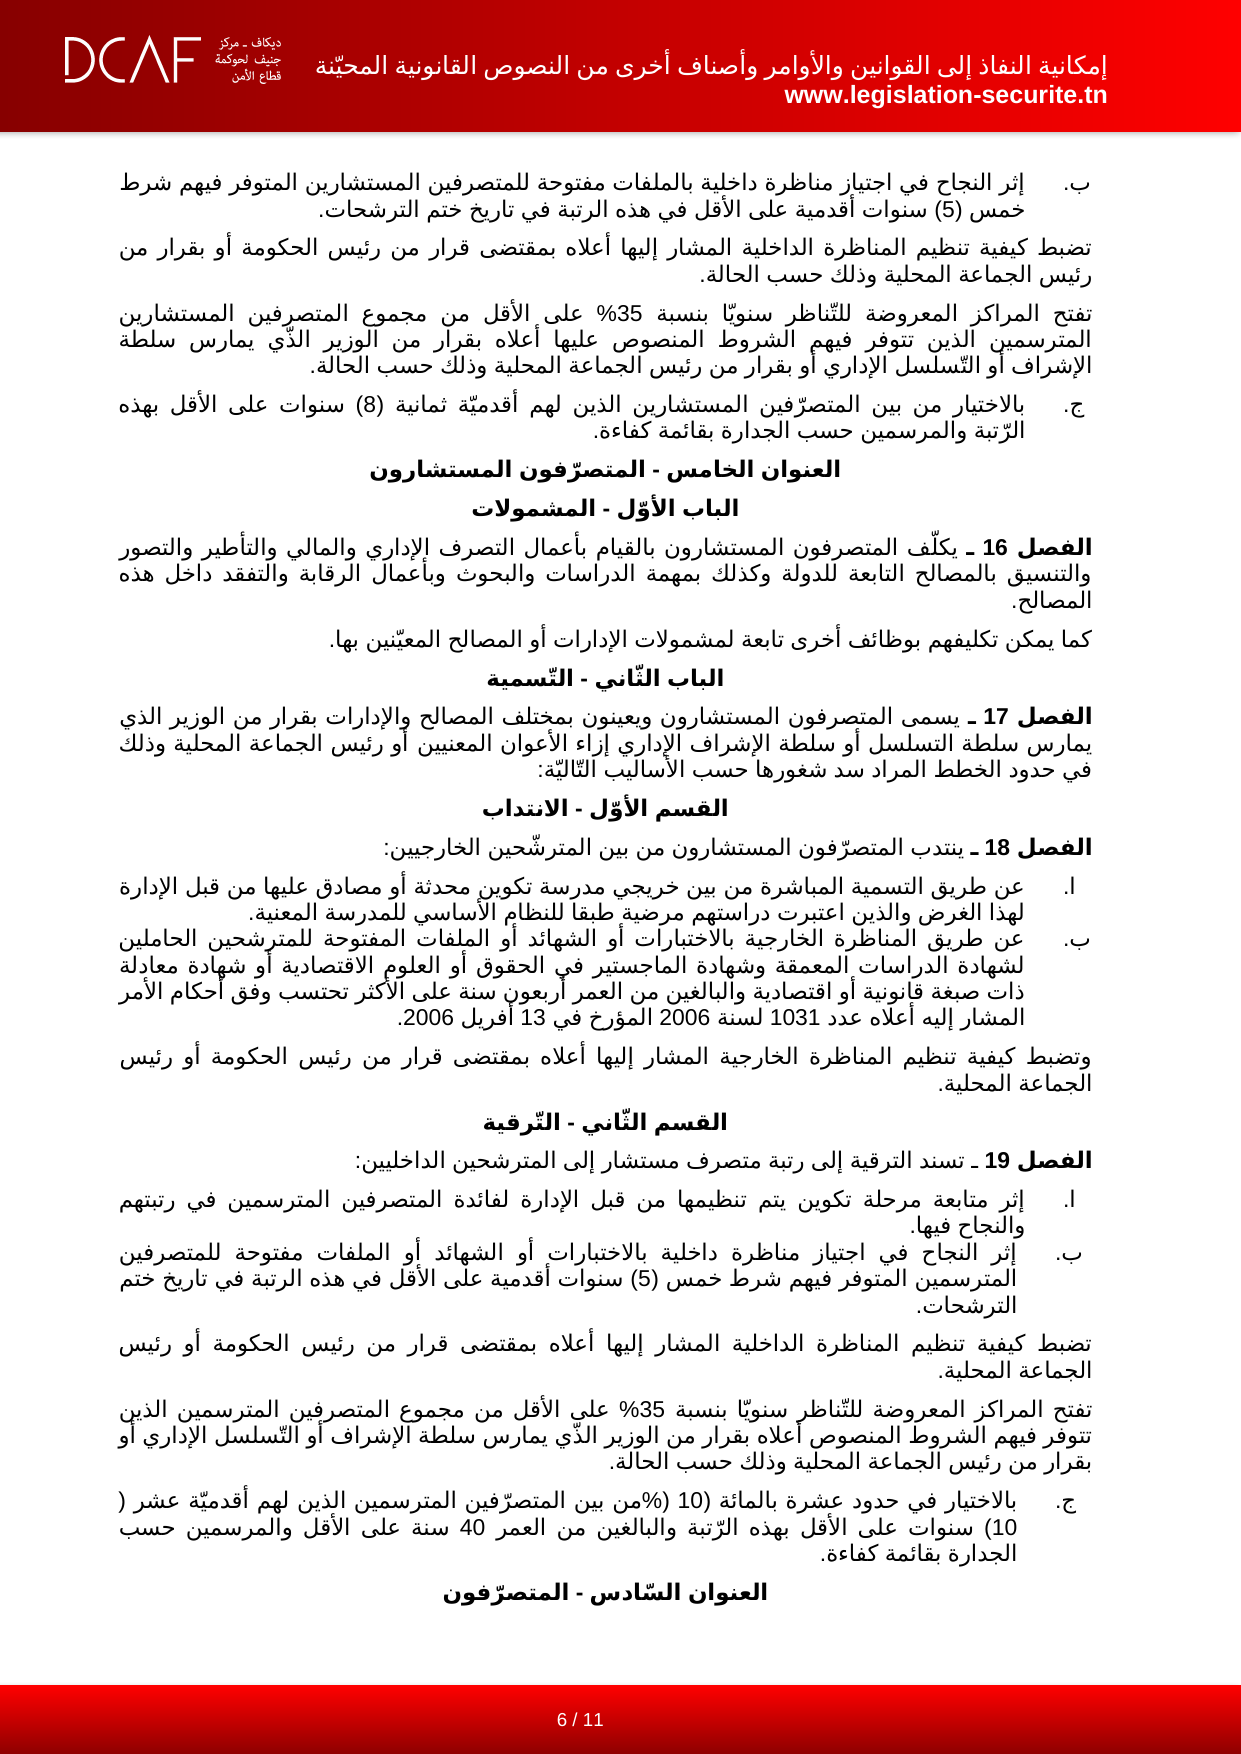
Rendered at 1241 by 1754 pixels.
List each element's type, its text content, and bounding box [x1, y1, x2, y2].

text العنوان الخامس - المتصرّفون المستشارون [118, 456, 1092, 483]
text الفصل 19 ـ تسند الترقية إلى رتبة متصرف مستشار إلى المترشحين الداخليين: [118, 1147, 1092, 1174]
text الباب الأوّل - المشمولات [118, 495, 1092, 522]
text الفصل 17 ـ يسمى المتصرفون المستشارون ويعينون بمختلف المصالح والإدارات بقرار من الوزير الذي يمارس سلطة التسلسل أو سلطة الإشراف الإداري إزاء الأعوان المعنيين أو رئيس الجماعة المحلية وذلك في حدود الخطط المراد سد شغورها حسب الأساليب التّاليّة: [118, 703, 1092, 782]
text الفصل 16 ـ يكلّف المتصرفون المستشارون بالقيام بأعمال التصرف الإداري والمالي والتأطير والتصور والتنسيق بالمصالح التابعة للدولة وكذلك بمهمة الدراسات والبحوث وبأعمال الرقابة والتفقد داخل هذه المصالح. [118, 534, 1092, 613]
text القسم الثّاني - التّرقية [118, 1108, 1092, 1135]
list عن طريق التسمية المباشرة من بين خريجي مدرسة تكوين محدثة أو مصادق عليها من قبل الإدارة لهذا الغرض والذين اعتبرت دراستهم مرضية طبقا للنظام الأساسي للمدرسة المعنية. [118, 873, 1063, 925]
list عن طريق المناظرة الخارجية بالاختبارات أو الشهائد أو الملفات المفتوحة للمترشحين الحاملين لشهادة الدراسات المعمقة وشهادة الماجستير في الحقوق أو العلوم الاقتصادية أو شهادة معادلة ذات صبغة قانونية أو اقتصادية والبالغين من العمر أربعون سنة على الأكثر تحتسب وفق أحكام الأمر المشار إليه أعلاه عدد 1031 لسنة 2006 المؤرخ في 13 أفريل 2006. [118, 925, 1063, 1031]
picture [65, 35, 281, 84]
text تفتح المراكز المعروضة للتّناظر سنويّا بنسبة 35% على الأقل من مجموع المتصرفين المستشارين المترسمين الذين تتوفر فيهم الشروط المنصوص عليها أعلاه بقرار من الوزير الذّي يمارس سلطة الإشراف أو التّسلسل الإداري أو بقرار من رئيس الجماعة المحلية وذلك حسب الحالة. [118, 299, 1092, 379]
list إثر النجاح في اجتياز مناظرة داخلية بالاختبارات أو الشهائد أو الملفات مفتوحة للمتصرفين المترسمين المتوفر فيهم شرط خمس (5) سنوات أقدمية على الأقل في هذه الرتبة في تاريخ ختم الترشحات. [118, 1239, 1055, 1318]
list إثر النجاح في اجتياز مناظرة داخلية بالملفات مفتوحة للمتصرفين المستشارين المتوفر فيهم شرط خمس (5) سنوات أقدمية على الأقل في هذه الرتبة في تاريخ ختم الترشحات. [118, 169, 1063, 222]
text الباب الثّاني - التّسمية [118, 664, 1092, 691]
text وتضبط كيفية تنظيم المناظرة الخارجية المشار إليها أعلاه بمقتضى قرار من رئيس الحكومة أو رئيس الجماعة المحلية. [118, 1043, 1092, 1096]
text كما يمكن تكليفهم بوظائف أخرى تابعة لمشمولات الإدارات أو المصالح المعيّنين بها. [118, 626, 1092, 652]
list بالاختيار من بين المتصرّفين المستشارين الذين لهم أقدميّة ثمانية (8) سنوات على الأقل بهذه الرّتبة والمرسمين حسب الجدارة بقائمة كفاءة. [118, 391, 1063, 444]
list إثر متابعة مرحلة تكوين يتم تنظيمها من قبل الإدارة لفائدة المتصرفين المترسمين في رتبتهم والنجاح فيها. [118, 1186, 1063, 1239]
text الفصل 18 ـ ينتدب المتصرّفون المستشارون من بين المترشّحين الخارجيين: [118, 834, 1092, 860]
text تفتح المراكز المعروضة للتّناظر سنويّا بنسبة 35% على الأقل من مجموع المتصرفين المترسمين الذين تتوفر فيهم الشروط المنصوص أعلاه بقرار من الوزير الذّي يمارس سلطة الإشراف أو التّسلسل الإداري أو بقرار من رئيس الجماعة المحلية وذلك حسب الحالة. [118, 1396, 1092, 1475]
text تضبط كيفية تنظيم المناظرة الداخلية المشار إليها أعلاه بمقتضى قرار من رئيس الحكومة أو رئيس الجماعة المحلية. [118, 1330, 1092, 1383]
text القسم الأوّل - الانتداب [118, 795, 1092, 821]
list بالاختيار في حدود عشرة بالمائة (10 (%من بين المتصرّفين المترسمين الذين لهم أقدميّة عشر (10) سنوات على الأقل بهذه الرّتبة والبالغين من العمر 40 سنة على الأقل والمرسمين حسب الجدارة بقائمة كفاءة. [118, 1487, 1055, 1566]
text العنوان السّادس - المتصرّفون [118, 1579, 1092, 1605]
text تضبط كيفية تنظيم المناظرة الداخلية المشار إليها أعلاه بمقتضى قرار من رئيس الحكومة أو بقرار من رئيس الجماعة المحلية وذلك حسب الحالة. [118, 234, 1092, 287]
